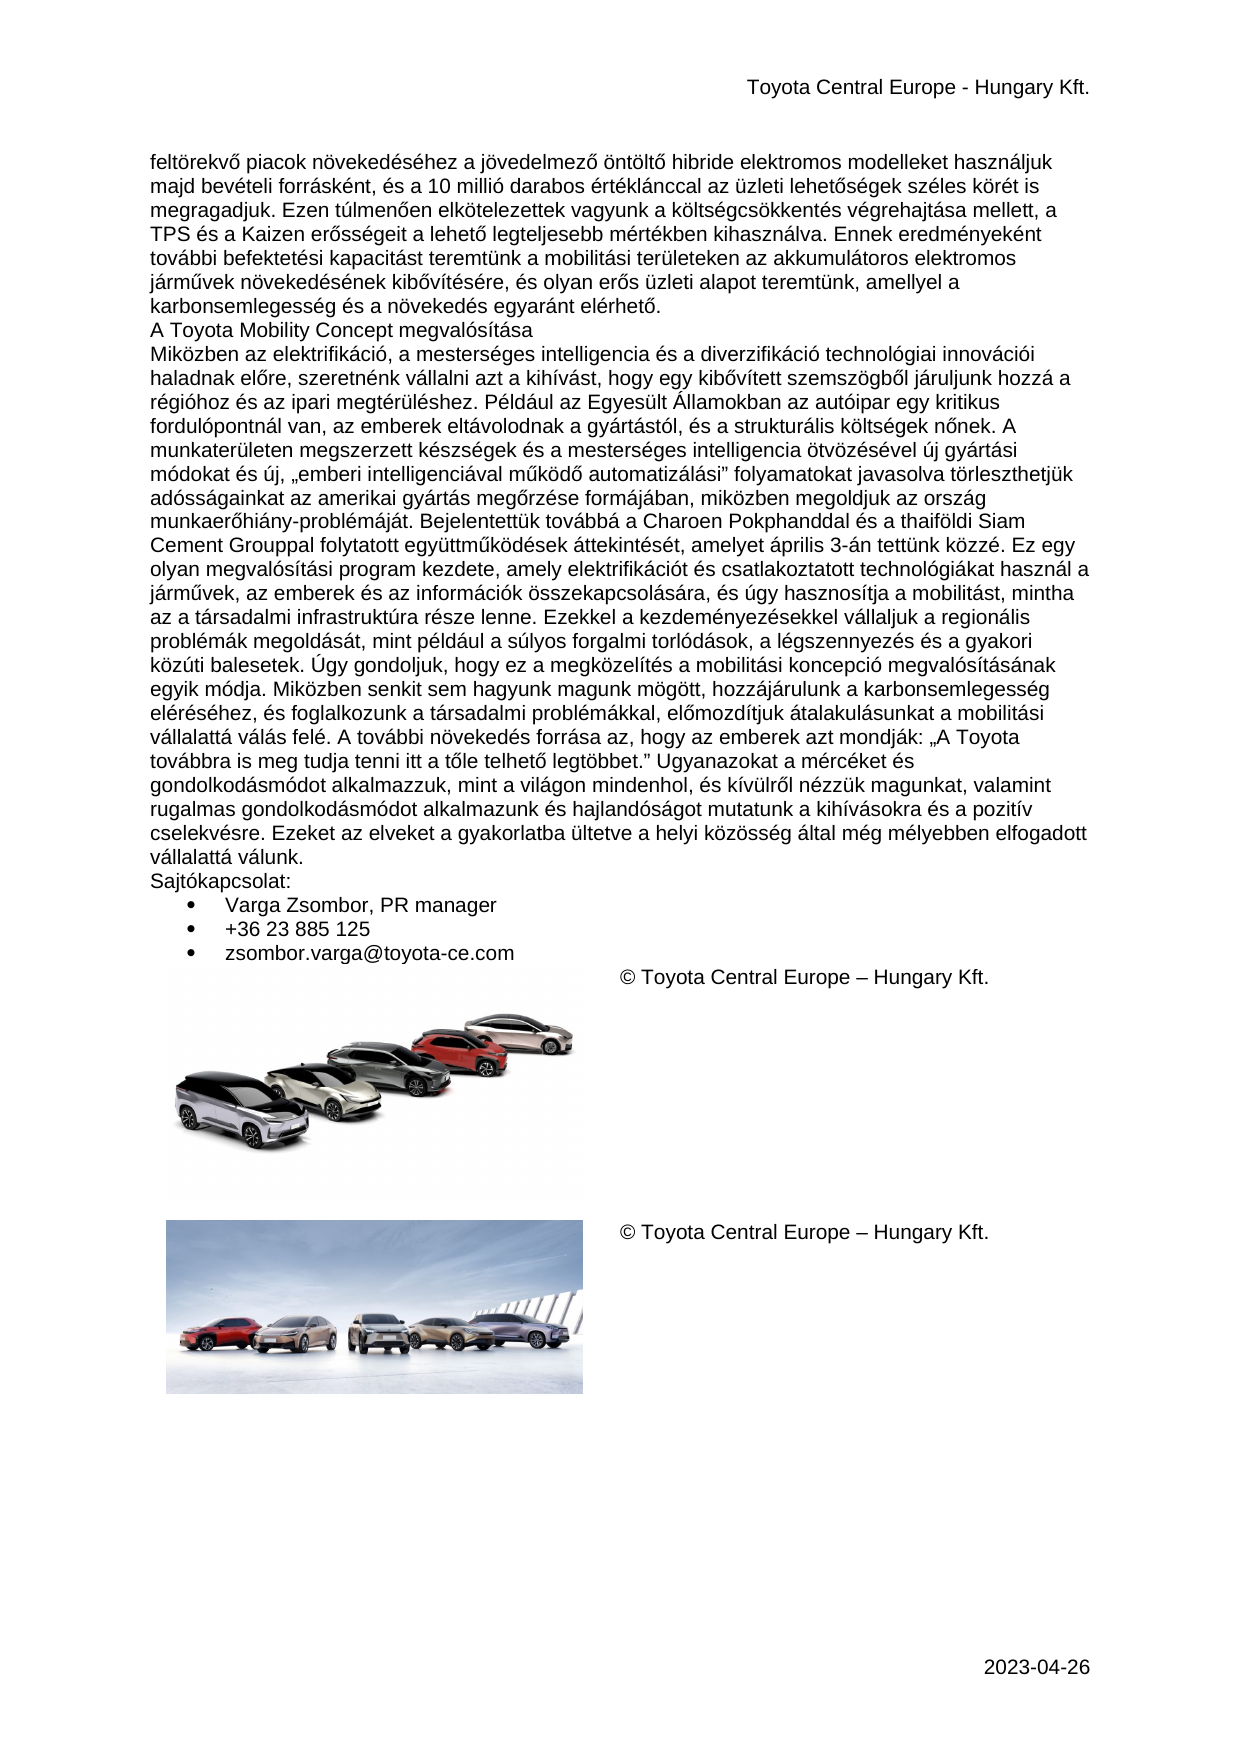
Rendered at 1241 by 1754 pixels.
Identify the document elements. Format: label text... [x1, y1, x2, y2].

list Varga Zsombor, PR manager [187, 893, 1090, 917]
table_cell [620, 1220, 1090, 1414]
text Miközben az elektrifikáció, a mesterséges intelligencia és a diverzifikáció technológiai innovációi haladnak előre, szeretnénk vállalni azt a kihívást, hogy egy kibővített szemszögből járuljunk hozzá a régióhoz és az ipari megtérüléshez. Például az Egyesült Államokban az autóipar egy kritikus fordulópontnál van, az emberek eltávolodnak a gyártástól, és a strukturális költségek nőnek. A munkaterületen megszerzett készségek és a mesterséges intelligencia ötvözésével új gyártási módokat és új, „emberi intelligenciával működő automatizálási” folyamatokat javasolva törleszthetjük adósságainkat az amerikai gyártás megőrzése formájában, miközben megoldjuk az ország munkaerőhiány-problémáját. Bejelentettük továbbá a Charoen Pokphanddal és a thaiföldi Siam Cement Grouppal folytatott együttműködések áttekintését, amelyet április 3-án tettünk közzé. Ez egy olyan megvalósítási program kezdete, amely elektrifikációt és csatlakoztatott technológiákat használ a járművek, az emberek és az információk összekapcsolására, és úgy hasznosítja a mobilitást, mintha az a társadalmi infrastruktúra része lenne. Ezekkel a kezdeményezésekkel vállaljuk a regionális problémák megoldását, mint például a súlyos forgalmi torlódások, a légszennyezés és a gyakori közúti balesetek. Úgy gondoljuk, hogy ez a megközelítés a mobilitási koncepció megvalósításának egyik módja. Miközben senkit sem hagyunk magunk mögött, hozzájárulunk a karbonsemlegesség eléréséhez, és foglalkozunk a társadalmi problémákkal, előmozdítjuk átalakulásunkat a mobilitási vállalattá válás felé. A további növekedés forrása az, hogy az emberek azt mondják: „A Toyota továbbra is meg tudja tenni itt a tőle telhető legtöbbet.” Ugyanazokat a mércéket és gondolkodásmódot alkalmazzuk, mint a világon mindenhol, és kívülről nézzük magunkat, valamint rugalmas gondolkodásmódot alkalmazunk és hajlandóságot mutatunk a kihívásokra és a pozitív cselekvésre. Ezeket az elveket a gyakorlatba ültetve a helyi közösség által még mélyebben elfogadott vállalattá válunk. [150, 342, 1090, 869]
table_cell [150, 1220, 620, 1414]
list zsombor.varga@toyota-ce.com [187, 941, 1090, 965]
picture [166, 964, 583, 1200]
text Sajtókapcsolat: [150, 869, 1090, 893]
list +36 23 885 125 [187, 917, 1090, 941]
picture [166, 1220, 583, 1394]
table_header © Toyota Central Europe – Hungary Kft. [620, 965, 1090, 1220]
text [150, 150, 1090, 318]
text A Toyota Mobility Concept megvalósítása [150, 318, 1090, 342]
table_header [150, 965, 620, 1220]
